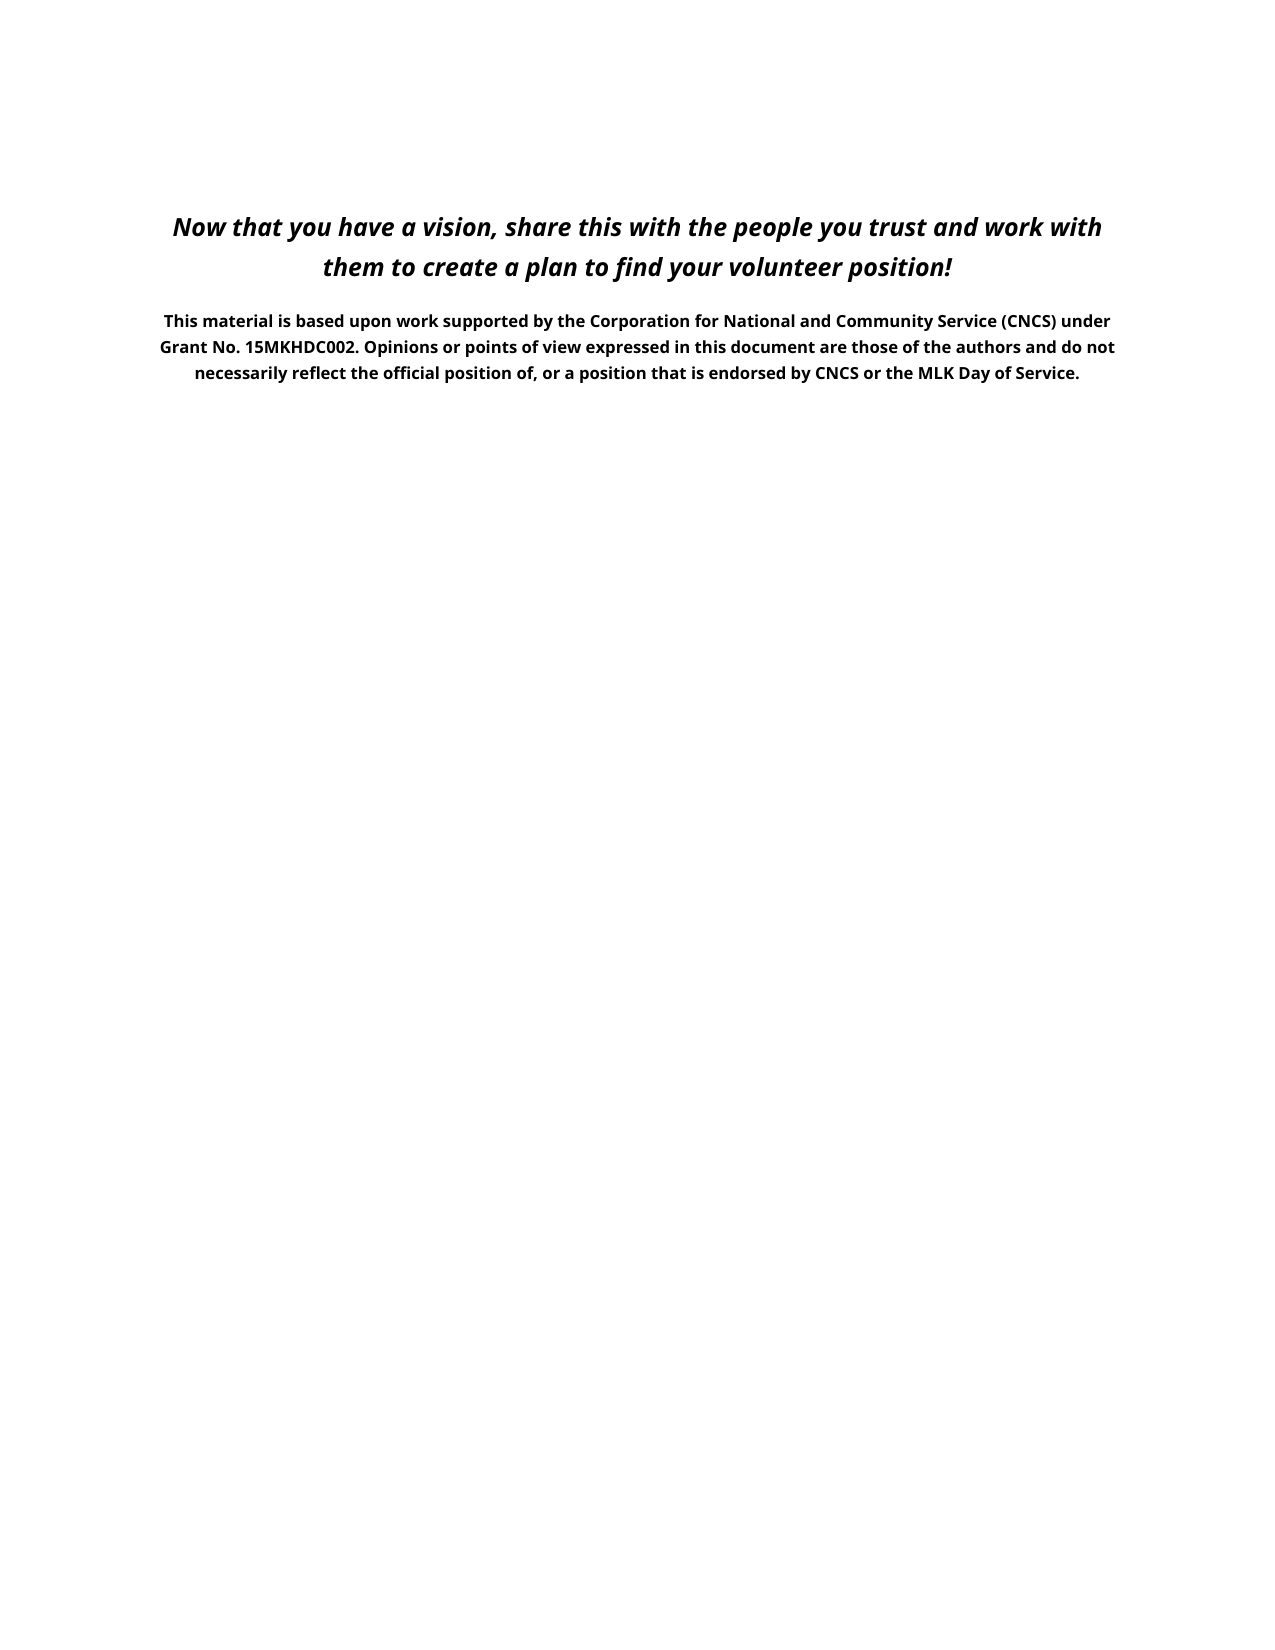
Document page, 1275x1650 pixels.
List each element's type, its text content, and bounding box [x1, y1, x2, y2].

text This material is based upon work supported by the Corporation for National and Community Service (CNCS) under Grant No. 15MKHDC002. Opinions or points of view expressed in this document are those of the authors and do not necessarily reflect the official position of, or a position that is endorsed by CNCS or the MLK Day of Service. [150, 309, 1125, 384]
text Now that you have a vision, share this with the people you trust and work with them to create a plan to find your volunteer position! [150, 210, 1125, 283]
